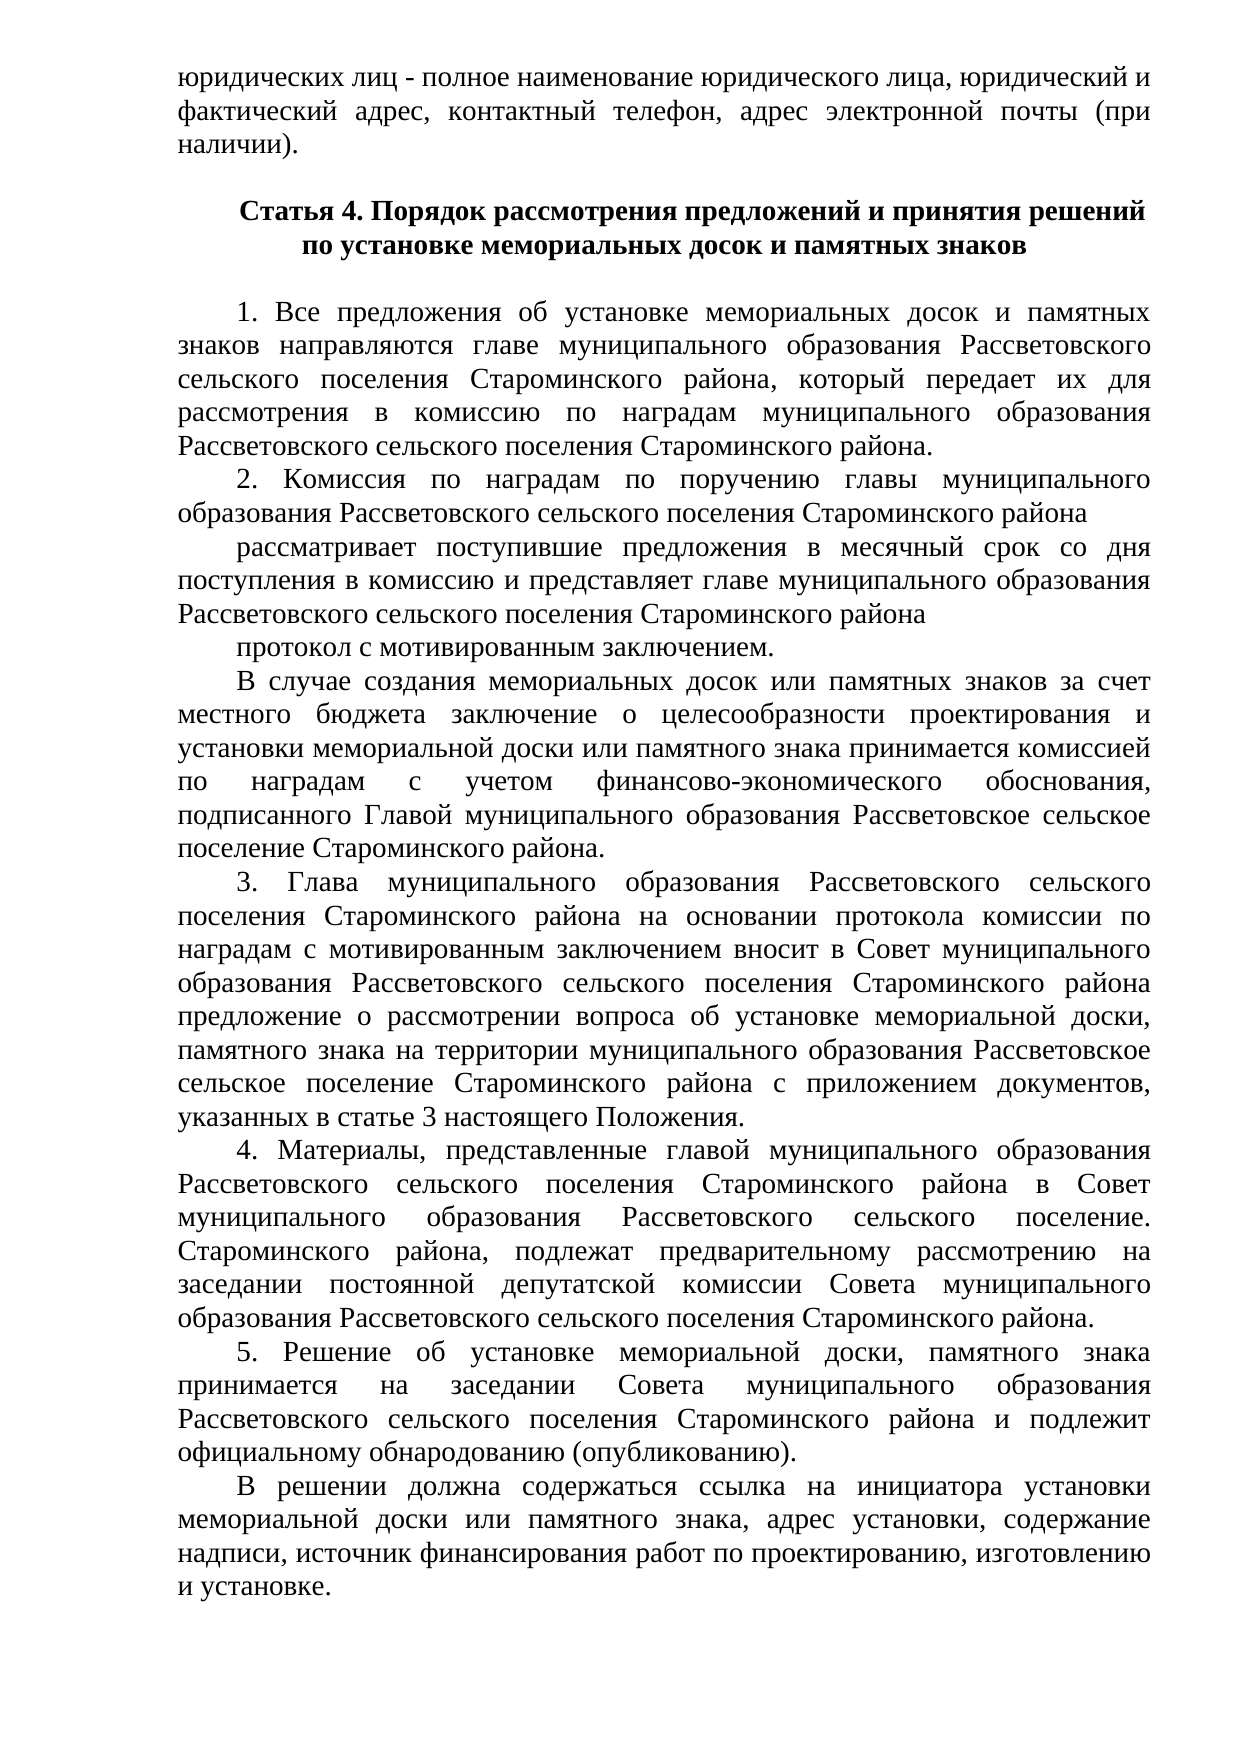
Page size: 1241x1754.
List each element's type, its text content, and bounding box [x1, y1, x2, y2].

text протокол с мотивированным заключением. [177, 629, 1152, 663]
text рассматривает поступившие предложения в месячный срок со дня поступления в комиссию и представляет главе муниципального образования Рассветовского сельского поселения Староминского района [177, 529, 1152, 629]
text В решении должна содержаться ссылка на инициатора установки мемориальной доски или памятного знака, адрес установки, содержание надписи, источник финансирования работ по проектированию, изготовлению и установке. [177, 1468, 1152, 1602]
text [177, 59, 1152, 160]
text 4. Материалы, представленные главой муниципального образования Рассветовского сельского поселения Староминского района в Совет муниципального образования Рассветовского сельского поселение. Староминского района, подлежат предварительному рассмотрению на заседании постоянной депутатской комиссии Совета муниципального образования Рассветовского сельского поселения Староминского района. [177, 1132, 1152, 1334]
title Статья 4. Порядок рассмотрения предложений и принятия решений по установке мемориальных досок и памятных знаков [177, 193, 1152, 260]
text 3. Глава муниципального образования Рассветовского сельского поселения Староминского района на основании протокола комиссии по наградам с мотивированным заключением вносит в Совет муниципального образования Рассветовского сельского поселения Староминского района предложение о рассмотрении вопроса об установке мемориальной доски, памятного знака на территории муниципального образования Рассветовское сельское поселение Староминского района с приложением документов, указанных в статье 3 настоящего Положения. [177, 864, 1152, 1132]
text 2. Комиссия по наградам по поручению главы муниципального образования Рассветовского сельского поселения Староминского района [177, 462, 1152, 529]
text В случае создания мемориальных досок или памятных знаков за счет местного бюджета заключение о целесообразности проектирования и установки мемориальной доски или памятного знака принимается комиссией по наградам с учетом финансово-экономического обоснования, подписанного Главой муниципального образования Рассветовское сельское поселение Староминского района. [177, 663, 1152, 864]
text 5. Решение об установке мемориальной доски, памятного знака принимается на заседании Совета муниципального образования Рассветовского сельского поселения Староминского района и подлежит официальному обнародованию (опубликованию). [177, 1334, 1152, 1468]
text 1. Все предложения об установке мемориальных досок и памятных знаков направляются главе муниципального образования Рассветовского сельского поселения Староминского района, который передает их для рассмотрения в комиссию по наградам муниципального образования Рассветовского сельского поселения Староминского района. [177, 294, 1152, 462]
